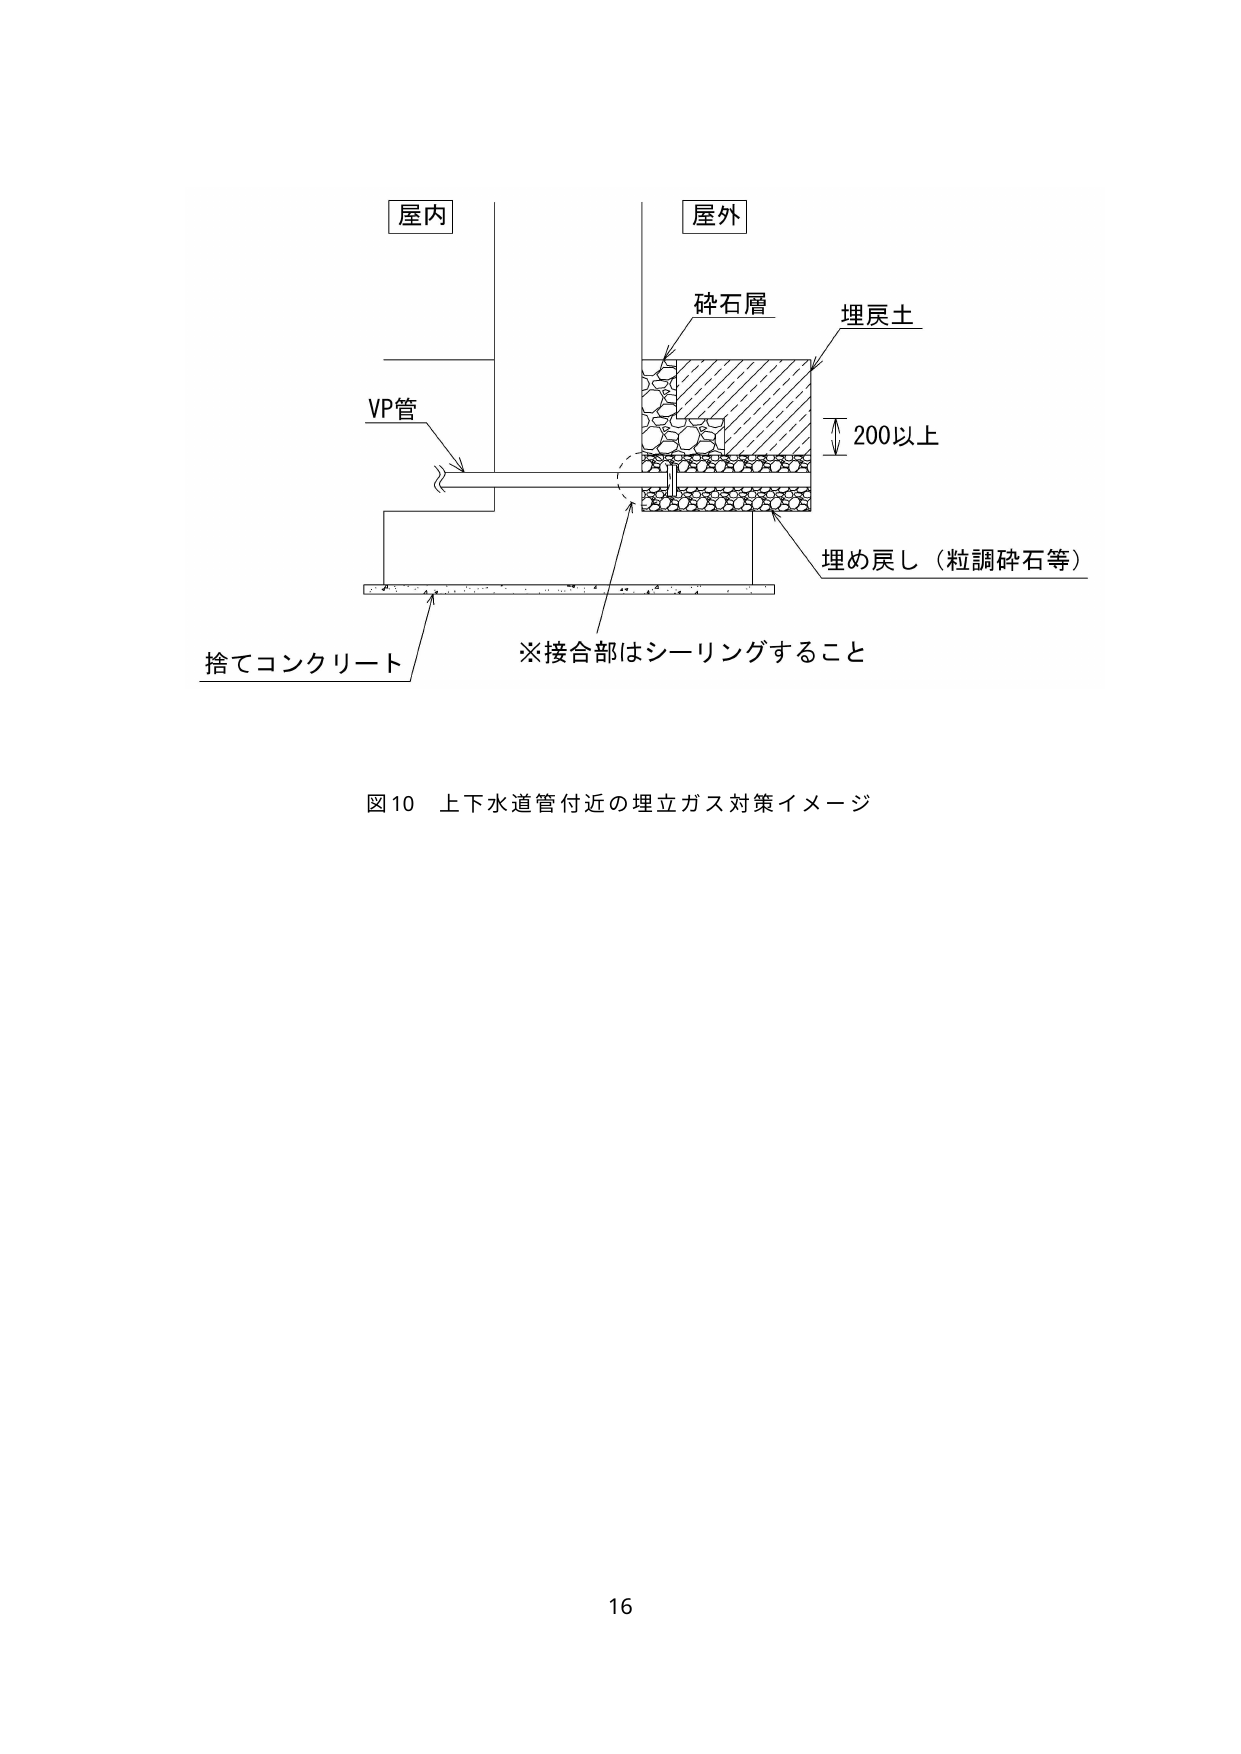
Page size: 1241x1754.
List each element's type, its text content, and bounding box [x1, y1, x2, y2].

text 図10 上下水道管付近の埋立ガス対策イメージ [185, 784, 1055, 820]
picture [185, 187, 1106, 689]
